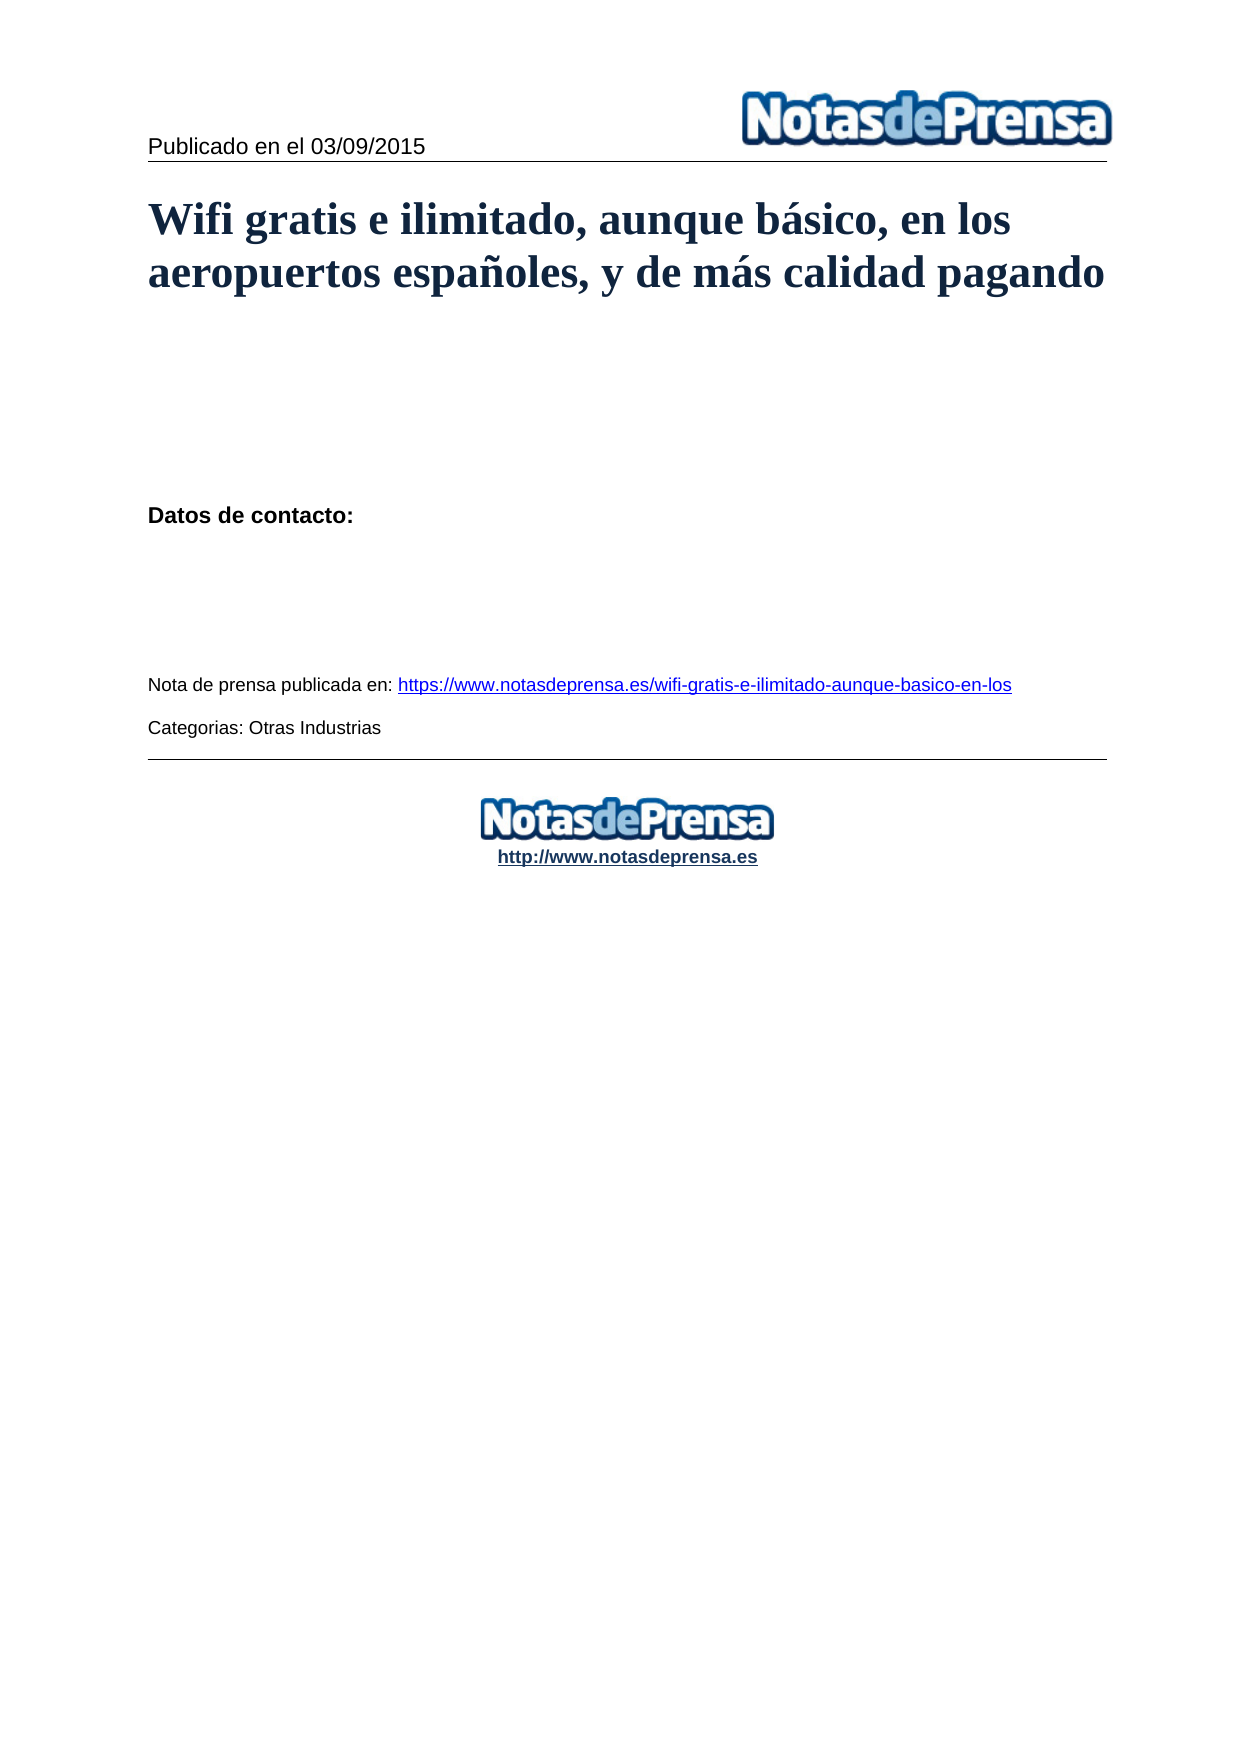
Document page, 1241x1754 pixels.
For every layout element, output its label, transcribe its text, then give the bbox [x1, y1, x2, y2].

picture [480, 796, 775, 842]
text http://www.notasdeprensa.es [148, 846, 1107, 868]
text Publicado en el 03/09/2015 [148, 133, 1107, 161]
picture [742, 90, 1113, 148]
text Nota de prensa publicada en: https://www.notasdeprensa.es/wifi-gratis-e-ilimitado-aunque-basico-en-los [148, 674, 1107, 696]
text Datos de contacto: [148, 502, 1107, 529]
text Categorias: Otras Industrias [148, 717, 1107, 738]
subtitle Wifi gratis e ilimitado, aunque básico, en los aeropuertos españoles, y de más calidad pagando [148, 192, 1107, 297]
